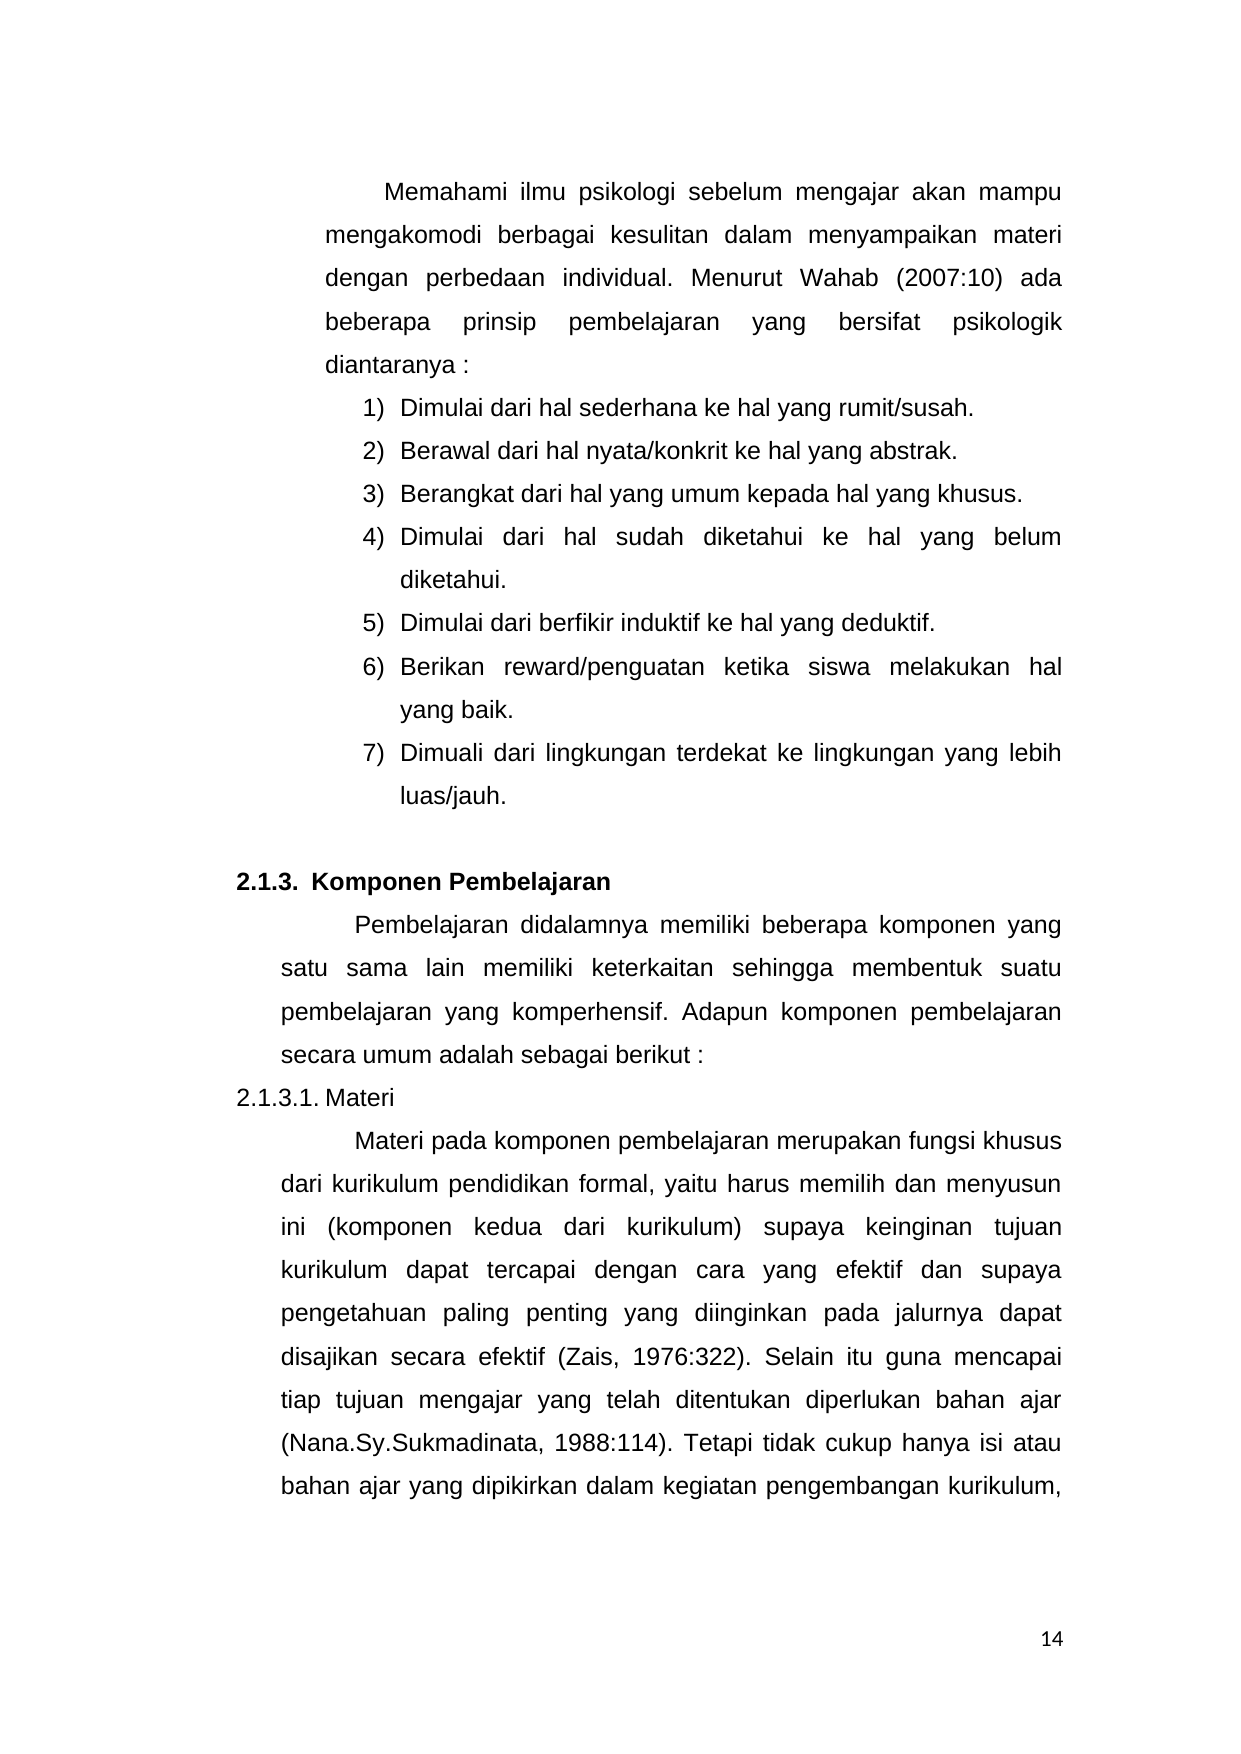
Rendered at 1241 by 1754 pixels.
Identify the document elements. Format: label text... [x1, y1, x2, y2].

list Materi [236, 1083, 1063, 1112]
list Dimulai dari hal sederhana ke hal yang rumit/susah. [362, 393, 1063, 422]
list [281, 1126, 1063, 1500]
list Berawal dari hal nyata/konkrit ke hal yang abstrak. [362, 436, 1063, 465]
list Memahami ilmu psikologi sebelum mengajar akan mampu mengakomodi berbagai kesulitan dalam menyampaikan materi dengan perbedaan individual. Menurut Wahab (2007:10) ada beberapa prinsip pembelajaran yang bersifat psikologik diantaranya : [325, 177, 1063, 378]
list Pembelajaran didalamnya memiliki beberapa komponen yang satu sama lain memiliki keterkaitan sehingga membentuk suatu pembelajaran yang komperhensif. Adapun komponen pembelajaran secara umum adalah sebagai berikut : [281, 910, 1063, 1068]
list Dimulai dari berfikir induktif ke hal yang deduktif. [362, 608, 1063, 637]
list Berikan reward/penguatan ketika siswa melakukan hal yang baik. [362, 652, 1063, 723]
list Dimuali dari lingkungan terdekat ke lingkungan yang lebih luas/jauh. [362, 738, 1063, 810]
list Berangkat dari hal yang umum kepada hal yang khusus. [362, 479, 1063, 508]
list Komponen Pembelajaran [236, 867, 1063, 896]
list Dimulai dari hal sudah diketahui ke hal yang belum diketahui. [362, 522, 1063, 594]
